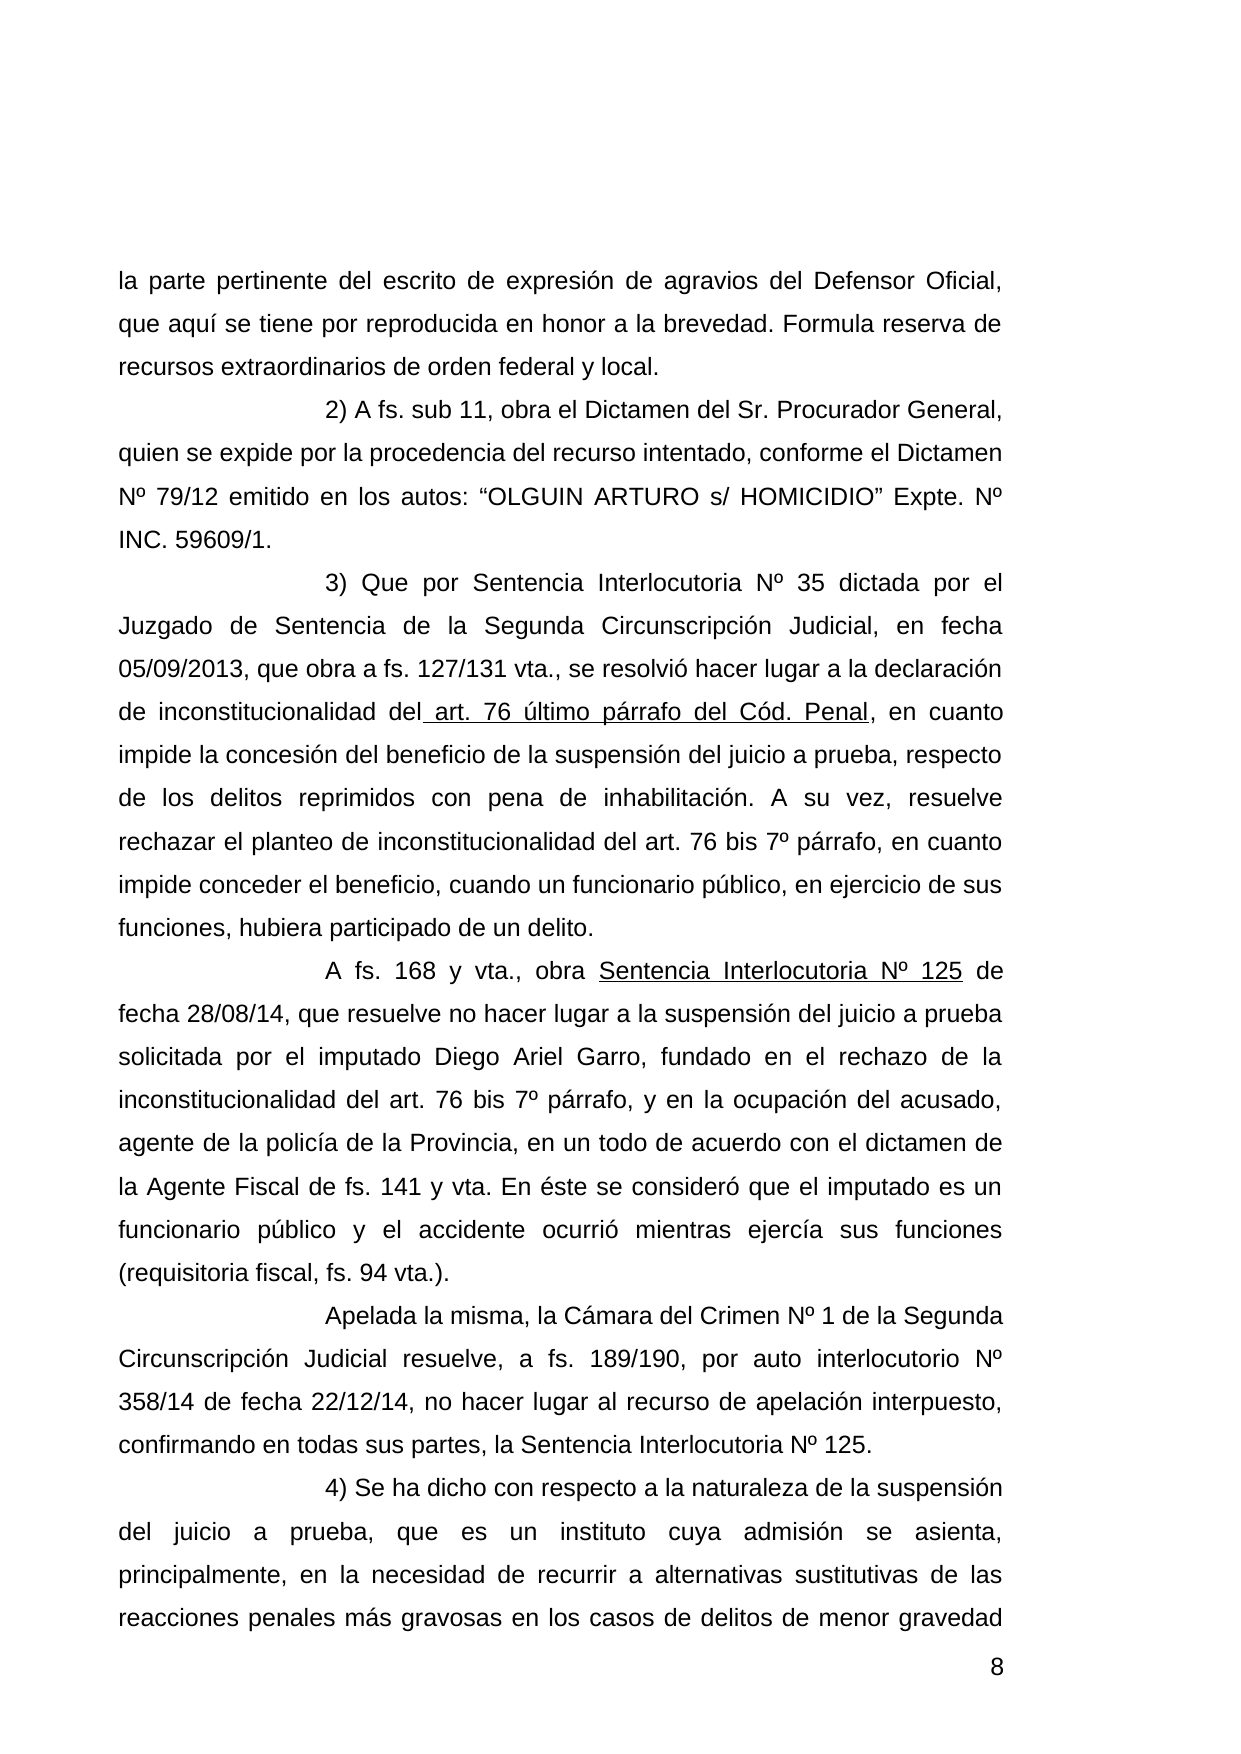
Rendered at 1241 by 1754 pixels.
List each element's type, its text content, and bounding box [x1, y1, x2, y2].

text 3) Que por Sentencia Interlocutoria Nº 35 dictada por el Juzgado de Sentencia de la Segunda Circunscripción Judicial, en fecha 05/09/2013, que obra a fs. 127/131 vta., se resolvió hacer lugar a la declaración de inconstitucionalidad del art. 76 último párrafo del Cód. Penal, en cuanto impide la concesión del beneficio de la suspensión del juicio a prueba, respecto de los delitos reprimidos con pena de inhabilitación. A su vez, resuelve rechazar el planteo de inconstitucionalidad del art. 76 bis 7º párrafo, en cuanto impide conceder el beneficio, cuando un funcionario público, en ejercicio de sus funciones, hubiera participado de un delito. [118, 568, 1004, 941]
text A fs. 168 y vta., obra Sentencia Interlocutoria Nº 125 de fecha 28/08/14, que resuelve no hacer lugar a la suspensión del juicio a prueba solicitada por el imputado Diego Ariel Garro, fundado en el rechazo de la inconstitucionalidad del art. 76 bis 7º párrafo, y en la ocupación del acusado, agente de la policía de la Provincia, en un todo de acuerdo con el dictamen de la Agente Fiscal de fs. 141 y vta. En éste se consideró que el imputado es un funcionario público y el accidente ocurrió mientras ejercía sus funciones (requisitoria fiscal, fs. 94 vta.). [118, 956, 1004, 1286]
text 2) A fs. sub 11, obra el Dictamen del Sr. Procurador General, quien se expide por la procedencia del recurso intentado, conforme el Dictamen Nº 79/12 emitido en los autos: “OLGUIN ARTURO s/ HOMICIDIO” Expte. Nº INC. 59609/1. [118, 395, 1004, 553]
text Apelada la misma, la Cámara del Crimen Nº 1 de la Segunda Circunscripción Judicial resuelve, a fs. 189/190, por auto interlocutorio Nº 358/14 de fecha 22/12/14, no hacer lugar al recurso de apelación interpuesto, confirmando en todas sus partes, la Sentencia Interlocutoria Nº 125. [118, 1301, 1004, 1459]
